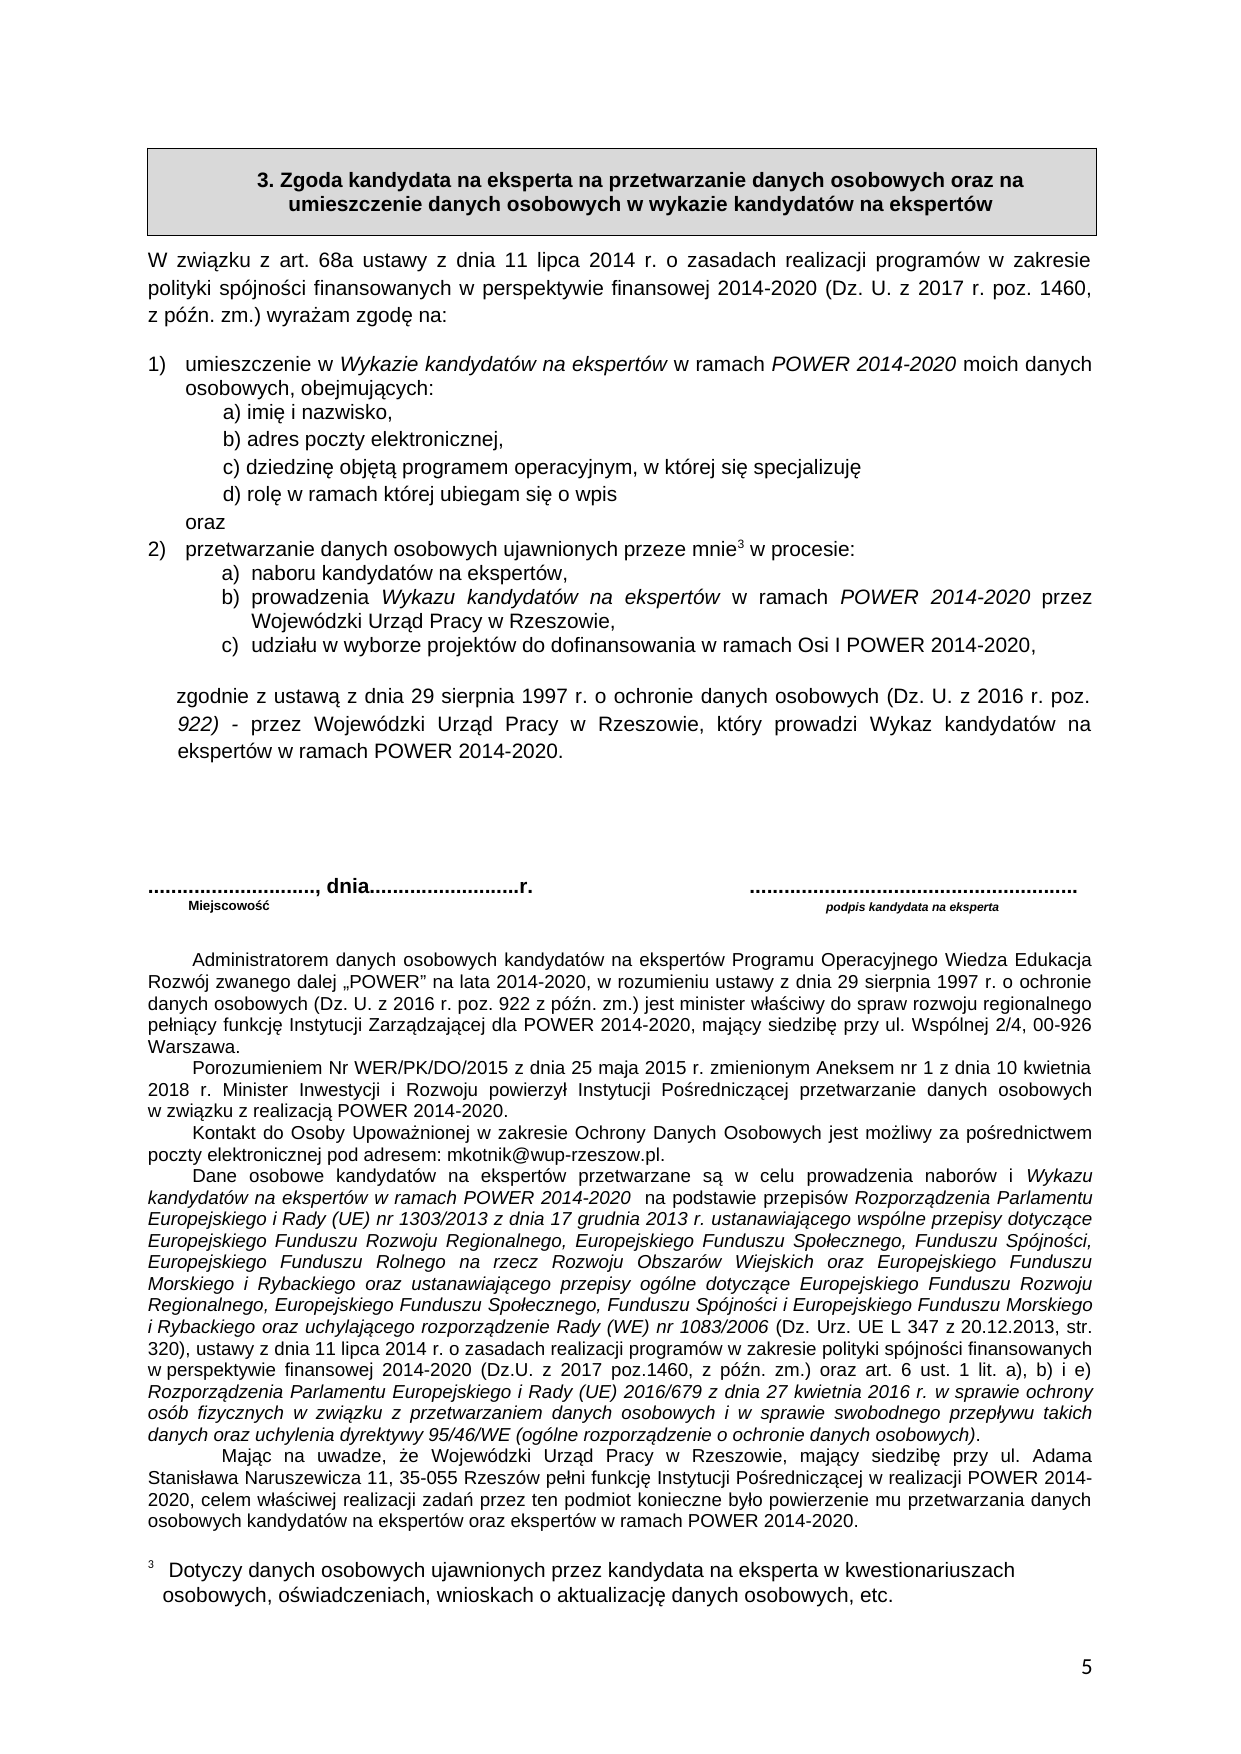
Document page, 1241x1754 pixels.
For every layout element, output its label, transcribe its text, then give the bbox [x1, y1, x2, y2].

text ............................., dnia..........................r. ......................................................... [148, 874, 1093, 898]
text Mając na uwadze, że Wojewódzki Urząd Pracy w Rzeszowie, mający siedzibę przy ul. Adama Stanisława Naruszewicza 11, 35-055 Rzeszów pełni funkcję Instytucji Pośredniczącej w realizacji POWER 2014-2020, celem właściwej realizacji zadań przez ten podmiot konieczne było powierzenie mu przetwarzania danych osobowych kandydatów na ekspertów oraz ekspertów w ramach POWER 2014-2020. [148, 1445, 1093, 1531]
text Kontakt do Osoby Upoważnionej w zakresie Ochrony Danych Osobowych jest możliwy za pośrednictwem poczty elektronicznej pod adresem: mkotnik@wup-rzeszow.pl. [148, 1122, 1093, 1165]
text Porozumieniem Nr WER/PK/DO/2015 z dnia 25 maja 2015 r. zmienionym Aneksem nr 1 z dnia 10 kwietnia 2018 r. Minister Inwestycji i Rozwoju powierzył Instytucji Pośredniczącej przetwarzanie danych osobowych w związku z realizacją POWER 2014-2020. [148, 1057, 1093, 1122]
text Dane osobowe kandydatów na ekspertów przetwarzane są w celu prowadzenia naborów i Wykazu kandydatów na ekspertów w ramach POWER 2014-2020 na podstawie przepisów Rozporządzenia Parlamentu Europejskiego i Rady (UE) nr 1303/2013 z dnia 17 grudnia 2013 r. ustanawiającego wspólne przepisy dotyczące Europejskiego Funduszu Rozwoju Regionalnego, Europejskiego Funduszu Społecznego, Funduszu Spójności, Europejskiego Funduszu Rolnego na rzecz Rozwoju Obszarów Wiejskich oraz Europejskiego Funduszu Morskiego i Rybackiego oraz ustanawiającego przepisy ogólne dotyczące Europejskiego Funduszu Rozwoju Regionalnego, Europejskiego Funduszu Społecznego, Funduszu Spójności i Europejskiego Funduszu Morskiego i Rybackiego oraz uchylającego rozporządzenie Rady (WE) nr 1083/2006 (Dz. Urz. UE L 347 z 20.12.2013, str. 320), ustawy z dnia 11 lipca 2014 r. o zasadach realizacji programów w zakresie polityki spójności finansowanych w perspektywie finansowej 2014-2020 (Dz.U. z 2017 poz.1460, z późn. zm.) oraz art. 6 ust. 1 lit. a), b) i e) Rozporządzenia Parlamentu Europejskiego i Rady (UE) 2016/679 z dnia 27 kwietnia 2016 r. w sprawie ochrony osób fizycznych w związku z przetwarzaniem danych osobowych i w sprawie swobodnego przepływu takich danych oraz uchylenia dyrektywy 95/46/WE (ogólne rozporządzenie o ochronie danych osobowych). [148, 1165, 1093, 1445]
text Administratorem danych osobowych kandydatów na ekspertów Programu Operacyjnego Wiedza Edukacja Rozwój zwanego dalej „POWER” na lata 2014-2020, w rozumieniu ustawy z dnia 29 sierpnia 1997 r. o ochronie danych osobowych (Dz. U. z 2016 r. poz. 922 z późn. zm.) jest minister właściwy do spraw rozwoju regionalnego pełniący funkcję Instytucji Zarządzającej dla POWER 2014-2020, mający siedzibę przy ul. Wspólnej 2/4, 00-926 Warszawa. [148, 949, 1093, 1057]
text c) dziedzinę objętą programem operacyjnym, w której się specjalizuję [223, 454, 1093, 478]
list umieszczenie w Wykazie kandydatów na ekspertów w ramach POWER 2014-2020 moich danych osobowych, obejmujących: [148, 352, 1093, 399]
text zgodnie z ustawą z dnia 29 sierpnia 1997 r. o ochronie danych osobowych (Dz. U. z 2016 r. poz. 922) - przez Wojewódzki Urząd Pracy w Rzeszowie, który prowadzi Wykaz kandydatów na ekspertów w ramach POWER 2014-2020. [176, 684, 1093, 763]
text d) rolę w ramach której ubiegam się o wpis [223, 482, 1093, 506]
list prowadzenia Wykazu kandydatów na ekspertów w ramach POWER 2014-2020 przez Wojewódzki Urząd Pracy w Rzeszowie, [221, 585, 1093, 633]
list udziału w wyborze projektów do dofinansowania w ramach Osi I POWER 2014-2020, [221, 633, 1093, 657]
list przetwarzanie danych osobowych ujawnionych przeze mnie w procesie: [148, 537, 1093, 561]
text oraz [185, 509, 1093, 533]
text Miejscowość podpis kandydata na eksperta [148, 898, 1093, 924]
list naboru kandydatów na ekspertów, [221, 561, 1093, 585]
text b) adres poczty elektronicznej, [223, 427, 1093, 451]
text W związku z art. 68a ustawy z dnia 11 lipca 2014 r. o zasadach realizacji programów w zakresie polityki spójności finansowanych w perspektywie finansowej 2014-2020 (Dz. U. z 2017 r. poz. 1460, z późn. zm.) wyrażam zgodę na: [148, 248, 1093, 327]
table_header 3. Zgoda kandydata na eksperta na przetwarzanie danych osobowych oraz na umieszczenie danych osobowych w wykazie kandydatów na ekspertów [148, 149, 1096, 235]
text a) imię i nazwisko, [223, 399, 1093, 423]
